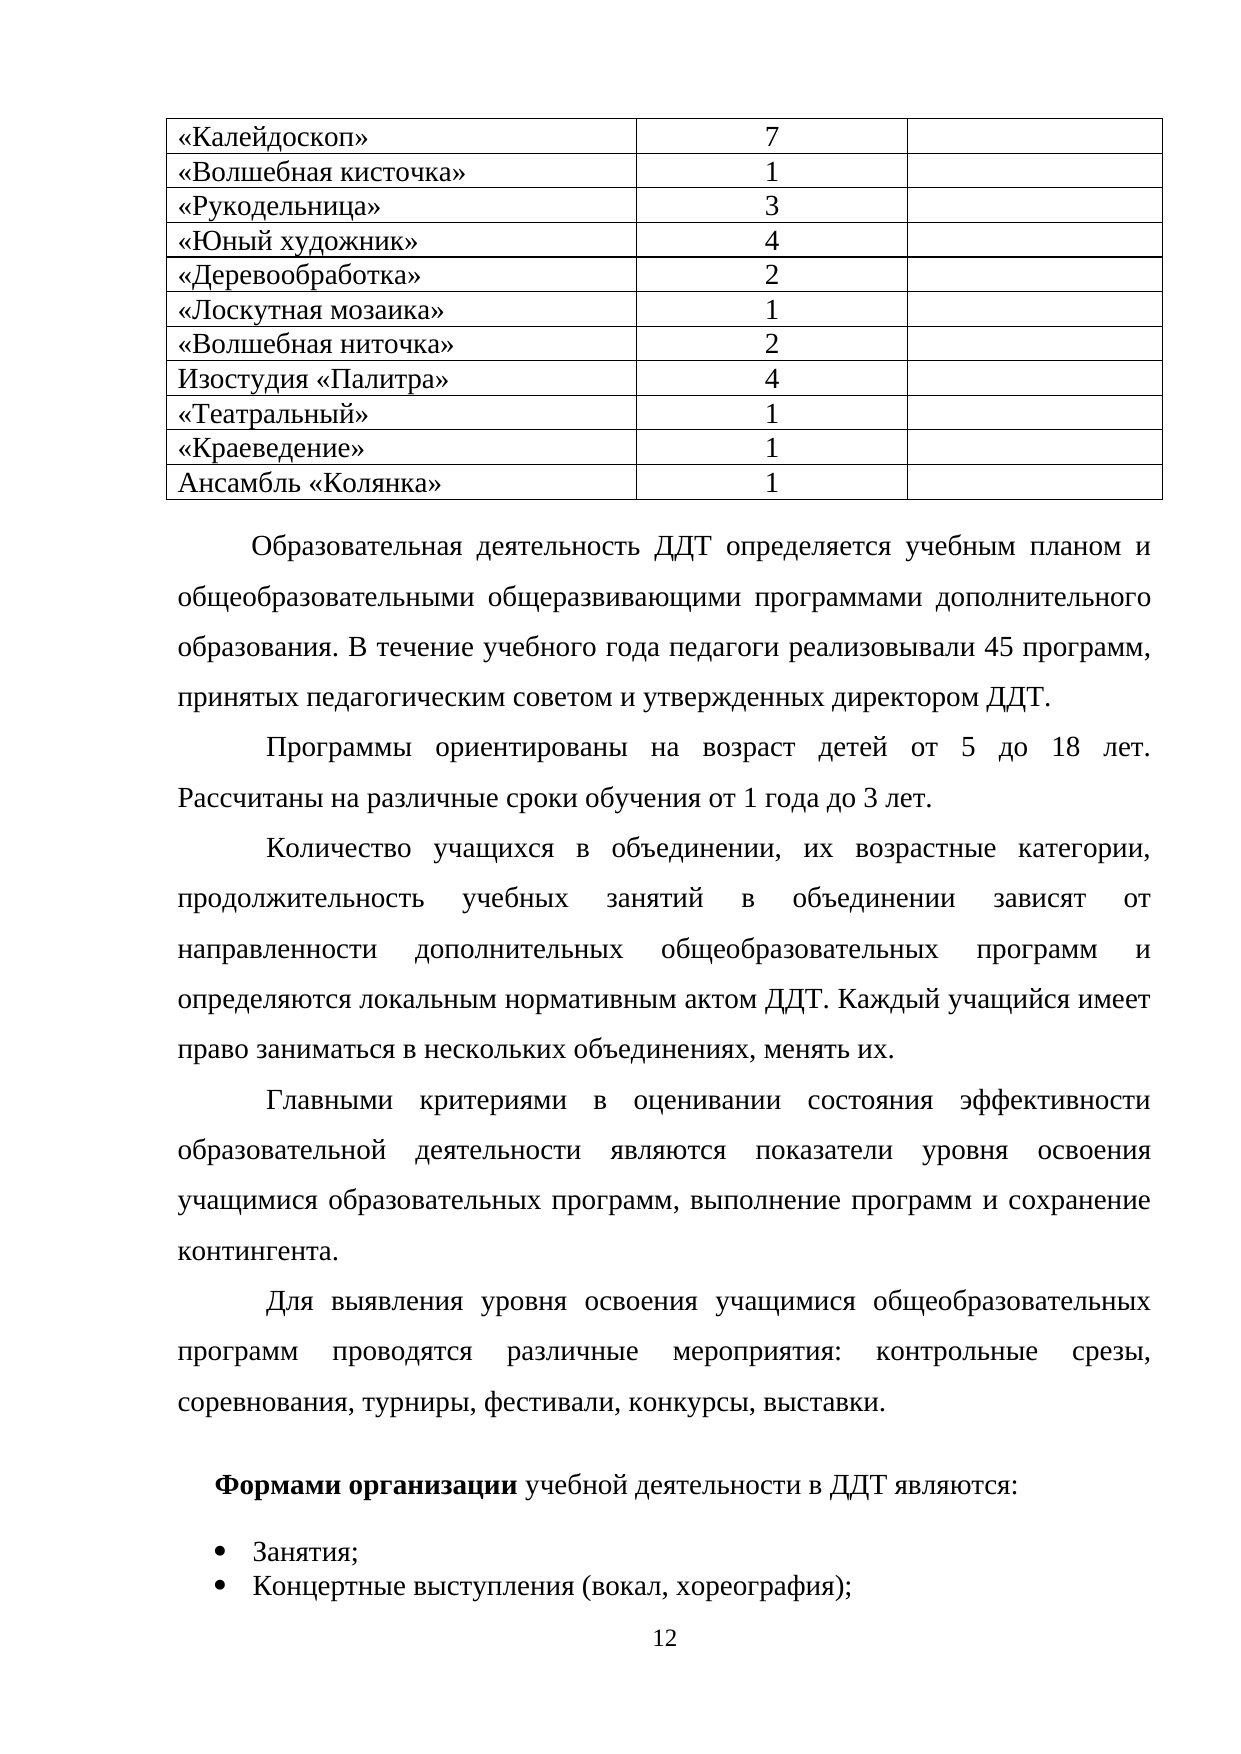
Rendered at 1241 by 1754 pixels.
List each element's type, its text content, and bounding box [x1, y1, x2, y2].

table_cell [908, 258, 1162, 291]
text Программы ориентированы на возраст детей от 5 до 18 лет. Рассчитаны на различные сроки обучения от 1 года до 3 лет. [177, 729, 1152, 813]
text Образовательная деятельность ДДТ определяется учебным планом и общеобразовательными общеразвивающими программами дополнительного образования. В течение учебного года педагоги реализовывали 45 программ, принятых педагогическим советом и утвержденных директором ДДТ. [177, 528, 1152, 713]
table_cell «Калейдоскоп» [167, 119, 636, 153]
table_cell 4 [637, 223, 907, 256]
table_cell 2 [637, 327, 907, 360]
table_cell [908, 327, 1162, 360]
table_cell 2 [637, 258, 907, 291]
table_cell «Краеведение» [167, 430, 636, 464]
table_cell 1 [637, 465, 907, 498]
table_cell «Волшебная кисточка» [167, 154, 636, 187]
table_cell «Театральный» [167, 396, 636, 429]
table_cell [908, 188, 1162, 222]
table_cell «Лоскутная мозаика» [167, 292, 636, 326]
text Количество учащихся в объединении, их возрастные категории, продолжительность учебных занятий в объединении зависят от направленности дополнительных общеобразовательных программ и определяются локальным нормативным актом ДДТ. Каждый учащийся имеет право заниматься в нескольких объединениях, менять их. [177, 830, 1152, 1065]
table_cell 1 [637, 430, 907, 464]
text Главными критериями в оценивании состояния эффективности образовательной деятельности являются показатели уровня освоения учащимися образовательных программ, выполнение программ и сохранение контингента. [177, 1082, 1152, 1266]
table_cell [908, 154, 1162, 187]
table_cell «Юный художник» [167, 223, 636, 256]
table_cell [908, 119, 1162, 153]
list Занятия; [215, 1534, 1152, 1568]
text Формами организации учебной деятельности в ДДТ являются: [177, 1467, 1152, 1501]
list Концертные выступления (вокал, хореография); [215, 1568, 1152, 1602]
table_cell «Рукодельница» [167, 188, 636, 222]
table_cell 1 [637, 154, 907, 187]
table_cell [908, 430, 1162, 464]
table_cell [908, 292, 1162, 326]
text Для выявления уровня освоения учащимися общеобразовательных программ проводятся различные мероприятия: контрольные срезы, соревнования, турниры, фестивали, конкурсы, выставки. [177, 1283, 1152, 1417]
table_cell 1 [637, 396, 907, 429]
table_cell 1 [637, 292, 907, 326]
table_cell 3 [637, 188, 907, 222]
table_cell [908, 361, 1162, 395]
table_cell [908, 223, 1162, 256]
table_cell Ансамбль «Колянка» [167, 465, 636, 498]
table_cell «Деревообработка» [167, 258, 636, 291]
table_cell Изостудия «Палитра» [167, 361, 636, 395]
table_cell 4 [637, 361, 907, 395]
table_cell 7 [637, 119, 907, 153]
table_cell «Волшебная ниточка» [167, 327, 636, 360]
table_cell [908, 465, 1162, 498]
table_cell [908, 396, 1162, 429]
